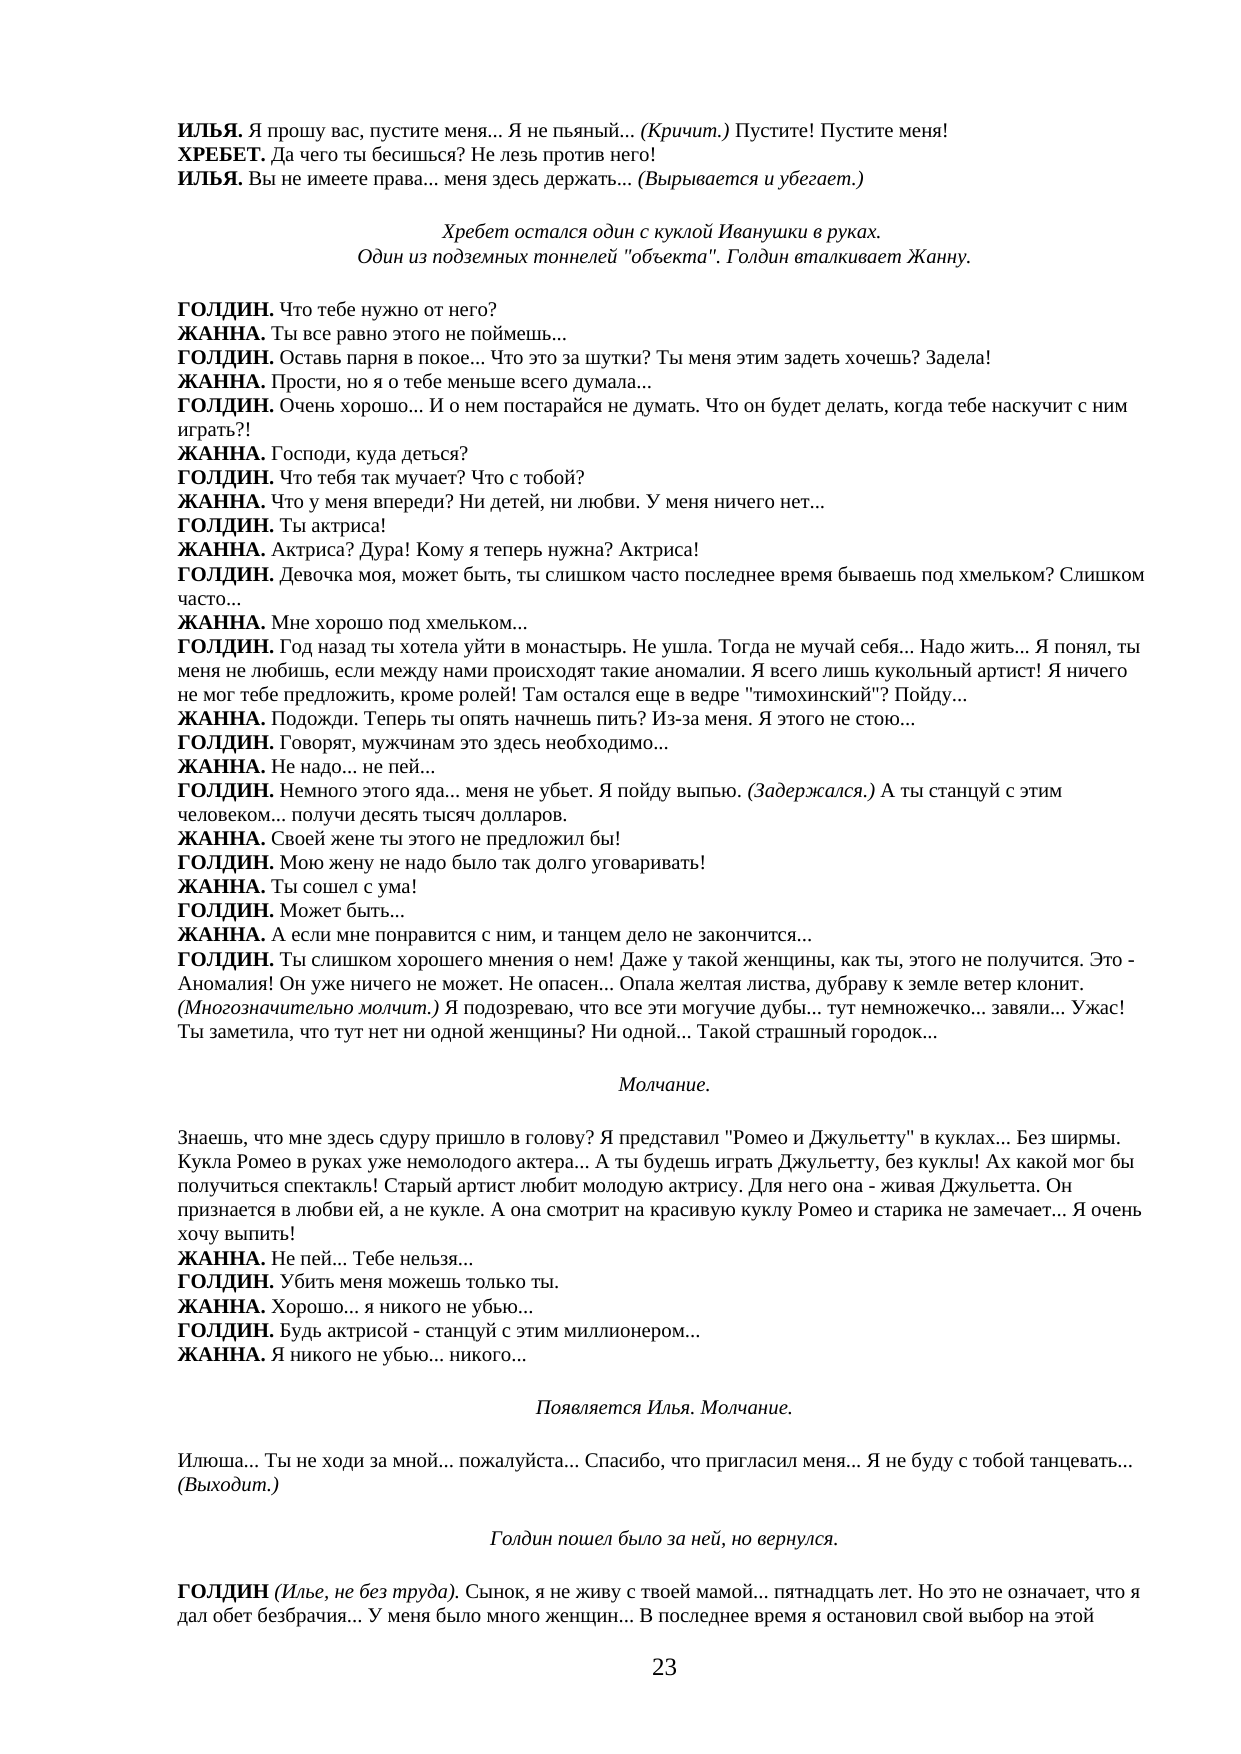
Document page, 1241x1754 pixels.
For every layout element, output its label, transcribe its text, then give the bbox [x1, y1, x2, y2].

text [177, 118, 1152, 190]
text Знаешь, что мне здесь сдуру пришло в голову? Я представил "Ромео и Джульетту" в куклах... Без ширмы. Кукла Ромео в руках уже немолодого актера... А ты будешь играть Джульетту, без куклы! Ах какой мог бы получиться спектакль! Старый артист любит молодую актрису. Для него она - живая Джульетта. Он признается в любви ей, а не кукле. А она смотрит на красивую куклу Ромео и старика не замечает... Я очень хочу выпить! ЖАННА. Не пей... Тебе нельзя... ГОЛДИН. Убить меня можешь только ты. ЖАННА. Хорошо... я никого не убью... ГОЛДИН. Будь актрисой - станцуй с этим миллионером... ЖАННА. Я никого не убью... никого... [177, 1125, 1152, 1366]
text Хребет остался один с куклой Иванушки в руках. Один из подземных тоннелей "объекта". Голдин вталкивает Жанну. [177, 219, 1152, 268]
text Появляется Илья. Молчание. [177, 1395, 1152, 1419]
text Голдин пошел было за ней, но вернулся. [177, 1525, 1152, 1549]
text Илюша... Ты не ходи за мной... пожалуйста... Спасибо, что пригласил меня... Я не буду с тобой танцевать... (Выходит.) [177, 1448, 1152, 1496]
text Молчание. [177, 1072, 1152, 1096]
text ГОЛДИН. Что тебе нужно от него? ЖАННА. Ты все равно этого не поймешь... ГОЛДИН. Оставь парня в покое... Что это за шутки? Ты меня этим задеть хочешь? Задела! ЖАННА. Прости, но я о тебе меньше всего думала... ГОЛДИН. Очень хорошо... И о нем постарайся не думать. Что он будет делать, когда тебе наскучит с ним играть?! ЖАННА. Господи, куда деться? ГОЛДИН. Что тебя так мучает? Что с тобой? ЖАННА. Что у меня впереди? Ни детей, ни любви. У меня ничего нет... ГОЛДИН. Ты актриса! ЖАННА. Актриса? Дура! Кому я теперь нужна? Актриса! ГОЛДИН. Девочка моя, может быть, ты слишком часто последнее время бываешь под хмельком? Слишком часто... ЖАННА. Мне хорошо под хмельком... ГОЛДИН. Год назад ты хотела уйти в монастырь. Не ушла. Тогда не мучай себя... Надо жить... Я понял, ты меня не любишь, если между нами происходят такие аномалии. Я всего лишь кукольный артист! Я ничего не мог тебе предложить, кроме ролей! Там остался еще в ведре "тимохинский"? Пойду... ЖАННА. Подожди. Теперь ты опять начнешь пить? Из-за меня. Я этого не стою... ГОЛДИН. Говорят, мужчинам это здесь необходимо... ЖАННА. Не надо... не пей... ГОЛДИН. Немного этого яда... меня не убьет. Я пойду выпью. (Задержался.) А ты станцуй с этим человеком... получи десять тысяч долларов. ЖАННА. Своей жене ты этого не предложил бы! ГОЛДИН. Мою жену не надо было так долго уговаривать! ЖАННА. Ты сошел с ума! ГОЛДИН. Может быть... ЖАННА. А если мне понравится с ним, и танцем дело не закончится... ГОЛДИН. Ты слишком хорошего мнения о нем! Даже у такой женщины, как ты, этого не получится. Это -Аномалия! Он уже ничего не может. Не опасен... Опала желтая листва, дубраву к земле ветер клонит. (Многозначительно молчит.) Я подозреваю, что все эти могучие дубы... тут немножечко... завяли... Ужас! Ты заметила, что тут нет ни одной женщины? Ни одной... Такой страшный городок... [177, 297, 1152, 1043]
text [177, 1579, 1152, 1627]
